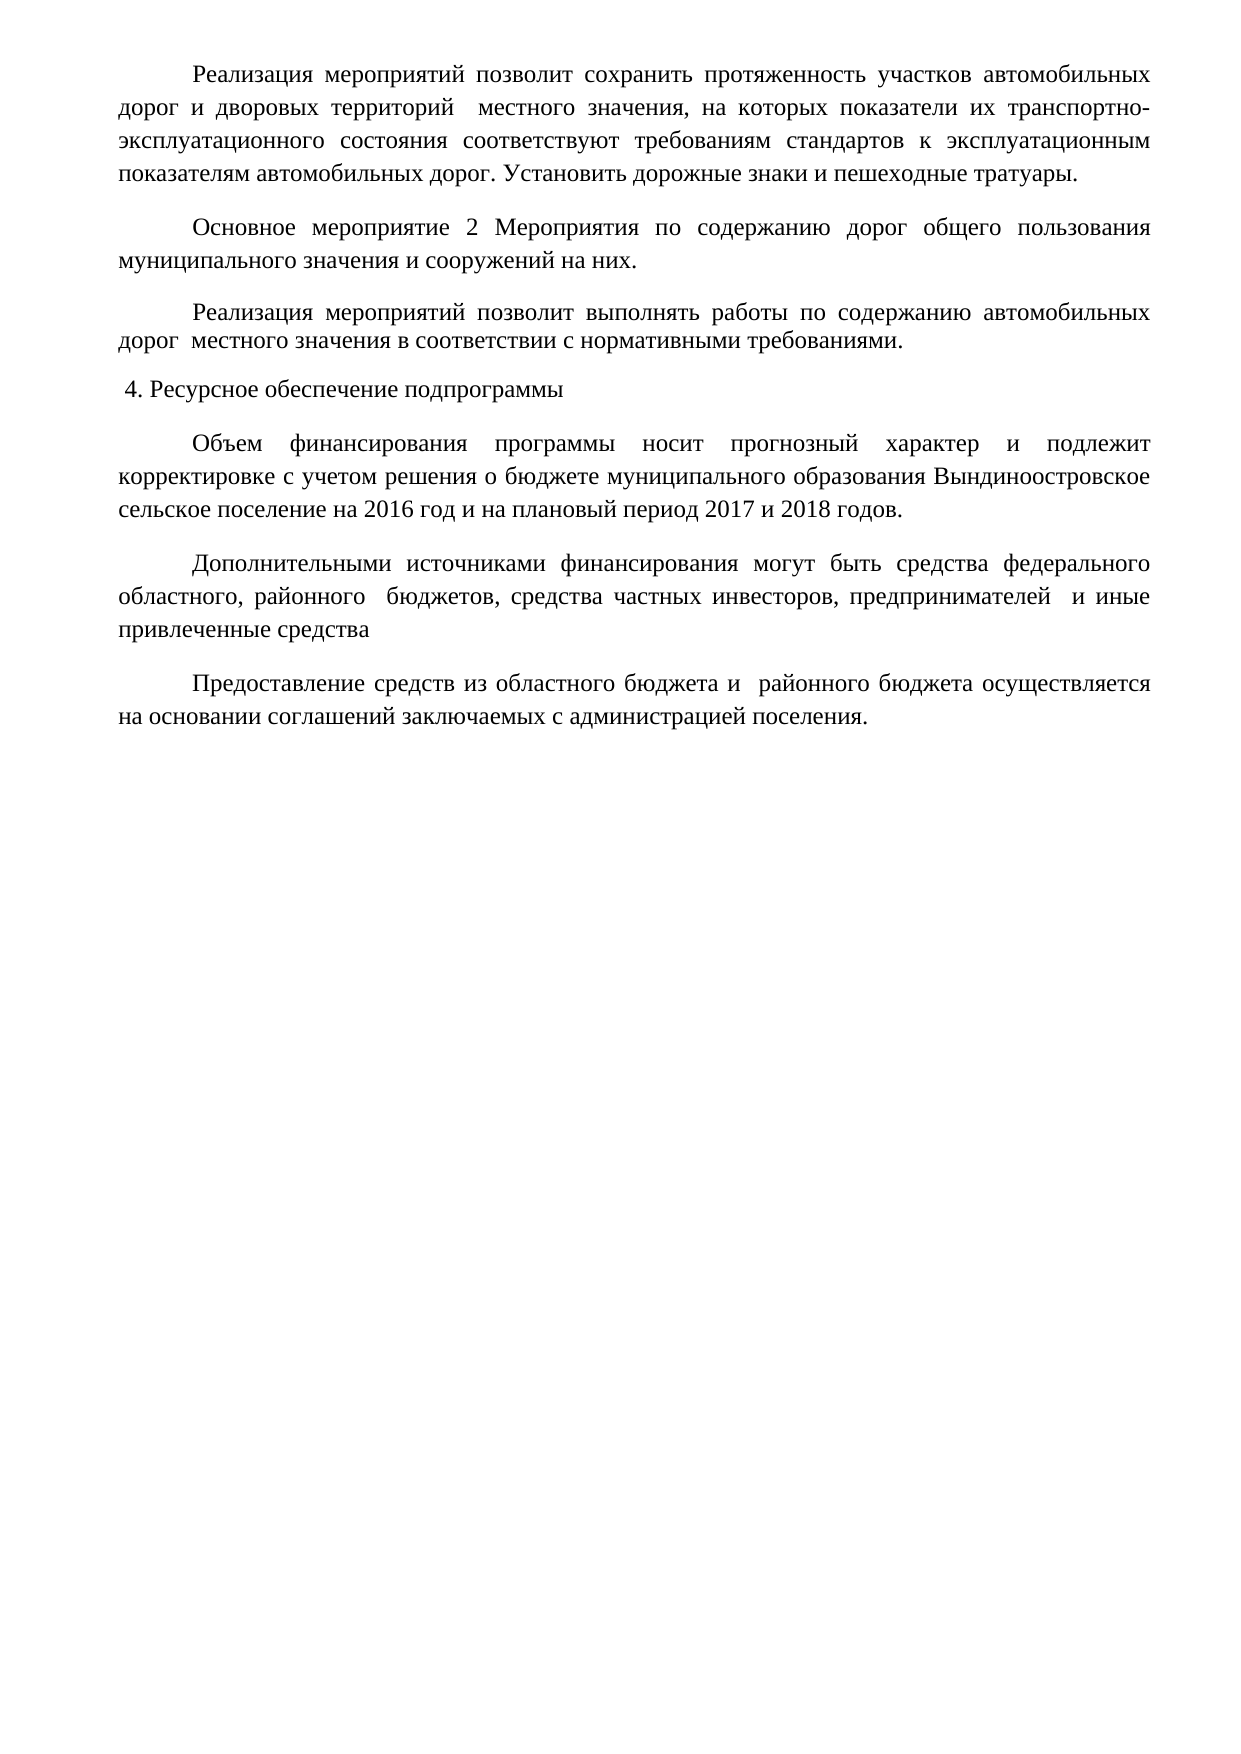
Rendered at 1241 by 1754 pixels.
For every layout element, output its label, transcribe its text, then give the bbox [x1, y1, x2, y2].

text Реализация мероприятий позволит выполнять работы по содержанию автомобильных дорог местного значения в соответствии с нормативными требованиями. [118, 299, 1152, 353]
text Основное мероприятие 2 Мероприятия по содержанию дорог общего пользования муниципального значения и сооружений на них. [118, 212, 1152, 274]
text 4. Ресурсное обеспечение подпрограммы [118, 374, 1152, 403]
text Дополнительными источниками финансирования могут быть средства федерального областного, районного бюджетов, средства частных инвесторов, предпринимателей и иные привлеченные средства [118, 548, 1152, 643]
text Предоставление средств из областного бюджета и районного бюджета осуществляется на основании соглашений заключаемых с администрацией поселения. [118, 668, 1152, 730]
text Реализация мероприятий позволит сохранить протяженность участков автомобильных дорог и дворовых территорий местного значения, на которых показатели их транспортно-эксплуатационного состояния соответствуют требованиям стандартов к эксплуатационным показателям автомобильных дорог. Установить дорожные знаки и пешеходные тратуары. [118, 59, 1152, 187]
text Объем финансирования программы носит прогнозный характер и подлежит корректировке с учетом решения о бюджете муниципального образования Вындиноостровское сельское поселение на 2016 год и на плановый период 2017 и 2018 годов. [118, 428, 1152, 523]
